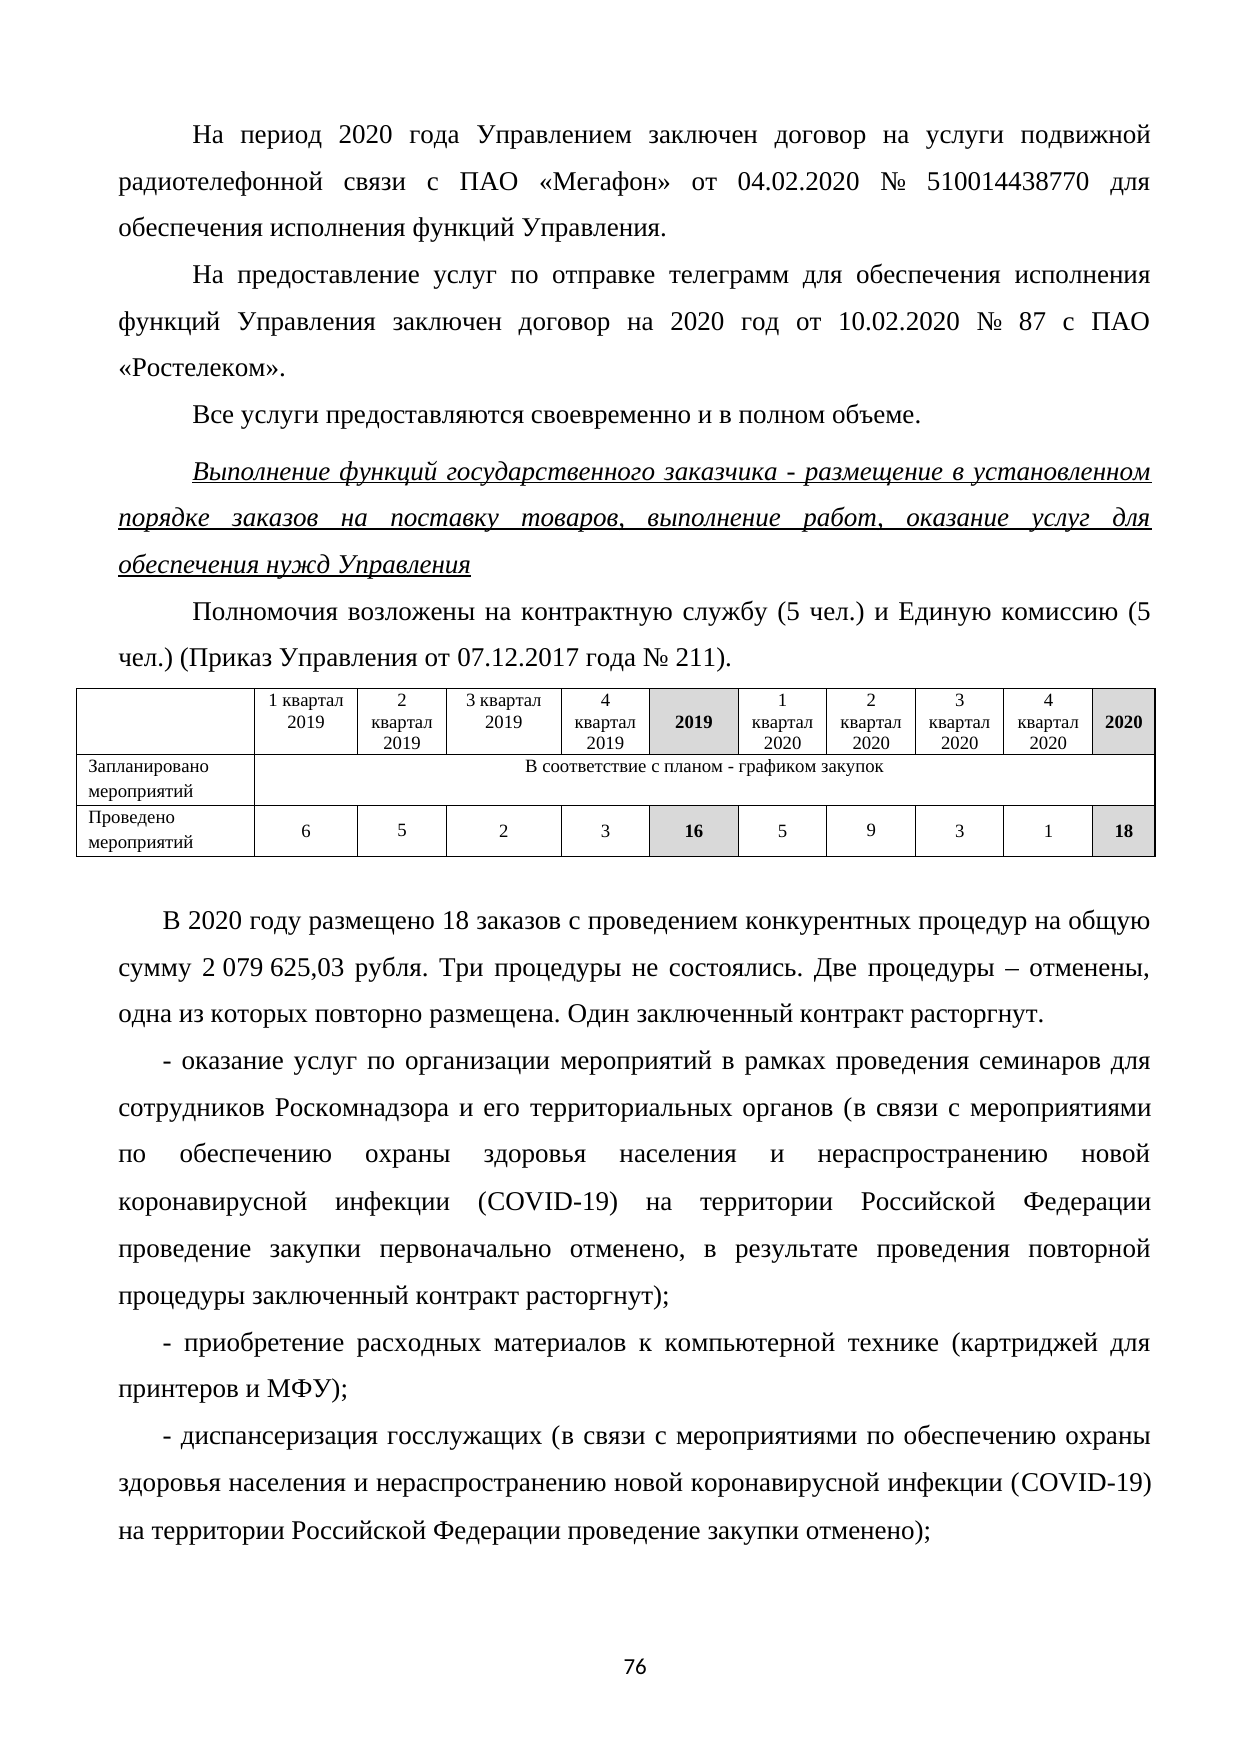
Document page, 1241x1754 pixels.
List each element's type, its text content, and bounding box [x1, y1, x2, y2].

text - оказание услуг по организации мероприятий в рамках проведения семинаров для сотрудников Роскомнадзора и его территориальных органов (в связи с мероприятиями по обеспечению охраны здоровья населения и нераспространению новой коронавирусной инфекции (COVID-19) на территории Российской Федерации проведение закупки первоначально отменено, в результате проведения повторной процедуры заключенный контракт расторгнут); [118, 1044, 1152, 1310]
text Полномочия возложены на контрактную службу (5 чел.) и Единую комиссию (5 чел.) (Приказ Управления от 07.12.2017 года № 211). [118, 595, 1152, 672]
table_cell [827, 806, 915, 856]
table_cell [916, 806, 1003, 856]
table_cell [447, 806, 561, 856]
text Все услуги предоставляются своевременно и в полном объеме. [118, 398, 1152, 429]
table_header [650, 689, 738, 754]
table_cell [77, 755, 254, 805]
text Выполнение функций государственного заказчика - размещение в установленном порядке заказов на поставку товаров, выполнение работ, оказание услуг для обеспечения нужд Управления [118, 455, 1152, 528]
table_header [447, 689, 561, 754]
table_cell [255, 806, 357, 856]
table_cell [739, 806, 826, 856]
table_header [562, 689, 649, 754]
text - приобретение расходных материалов к компьютерной технике (картриджей для принтеров и МФУ); [118, 1326, 1152, 1404]
text На предоставление услуг по отправке телеграмм для обеспечения исполнения функций Управления заключен договор на 2020 год от 10.02.2020 № 87 с ПАО «Ростелеком». [118, 258, 1152, 383]
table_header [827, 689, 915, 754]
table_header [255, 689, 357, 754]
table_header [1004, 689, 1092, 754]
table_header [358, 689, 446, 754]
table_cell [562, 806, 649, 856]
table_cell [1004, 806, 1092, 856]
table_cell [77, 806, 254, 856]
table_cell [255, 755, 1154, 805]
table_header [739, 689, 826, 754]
text - диспансеризация госслужащих (в связи с мероприятиями по обеспечению охраны здоровья населения и нераспространению новой коронавирусной инфекции (COVID-19) на территории Российской Федерации проведение закупки отменено); [118, 1419, 1152, 1546]
text Выполнение функций государственного заказчика - размещение в установленном порядке заказов на поставку товаров, выполнение работ, оказание услуг для обеспечения нужд Управления [118, 530, 1152, 579]
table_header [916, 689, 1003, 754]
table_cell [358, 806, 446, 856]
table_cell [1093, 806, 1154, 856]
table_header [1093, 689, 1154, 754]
text В 2020 году размещено 18 заказов с проведением конкурентных процедур на общую сумму 2 079 625,03 рубля. Три процедуры не состоялись. Две процедуры – отменены, одна из которых повторно размещена. Один заключенный контракт расторгнут. [118, 904, 1152, 1028]
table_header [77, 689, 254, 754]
text На период 2020 года Управлением заключен договор на услуги подвижной радиотелефонной связи с ПАО «Мегафон» от 04.02.2020 № 510014438770 для обеспечения исполнения функций Управления. [118, 118, 1152, 243]
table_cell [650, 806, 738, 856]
